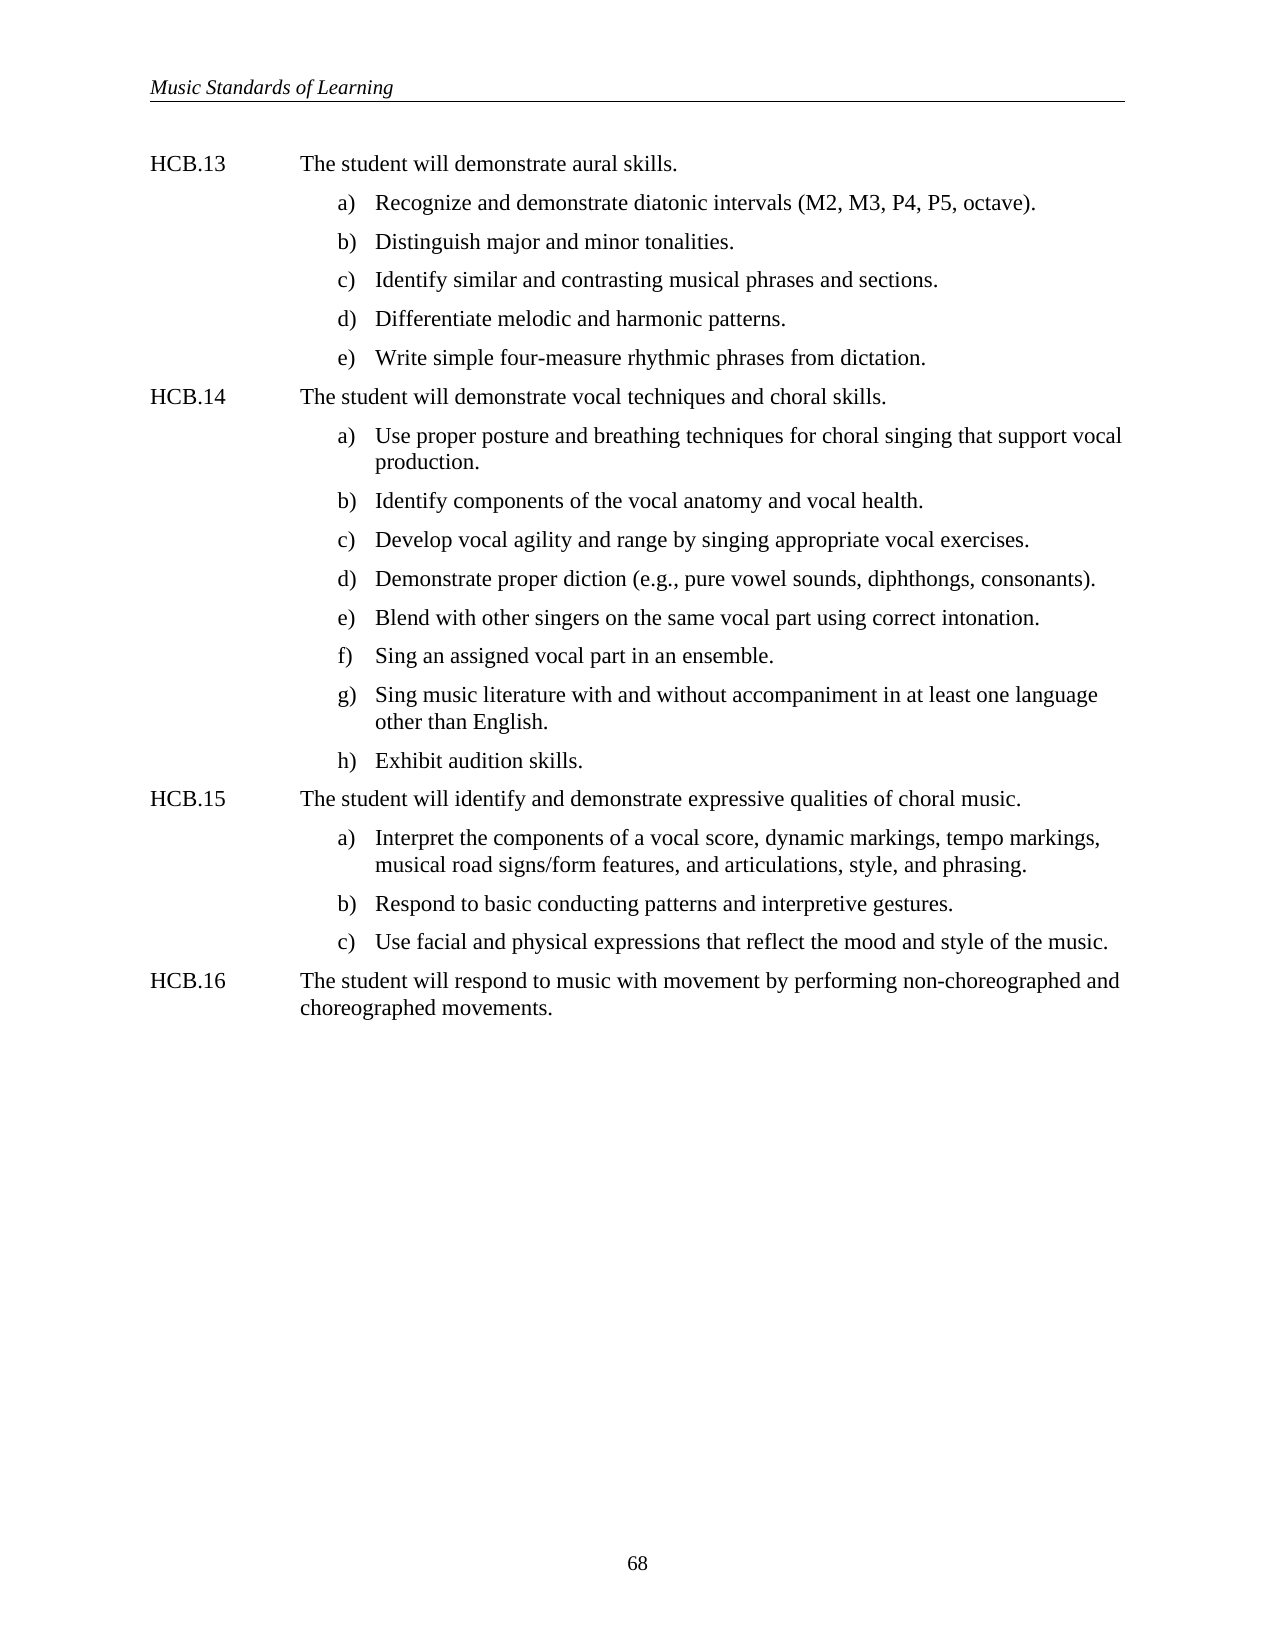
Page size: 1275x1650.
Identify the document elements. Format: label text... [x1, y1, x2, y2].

list Blend with other singers on the same vocal part using correct intonation. [337, 604, 1125, 630]
list Exhibit audition skills. [337, 747, 1125, 773]
text HCB.15 The student will identify and demonstrate expressive qualities of choral music. [150, 786, 1125, 812]
list Distinguish major and minor tonalities. [337, 228, 1125, 254]
list Interpret the components of a vocal score, dynamic markings, tempo markings, musical road signs/form features, and articulations, style, and phrasing. [337, 824, 1125, 877]
list Recognize and demonstrate diatonic intervals (M2, M3, P4, P5, octave). [337, 189, 1125, 215]
text HCB.16 The student will respond to music with movement by performing non-choreographed and choreographed movements. [150, 967, 1125, 1020]
list Use proper posture and breathing techniques for choral singing that support vocal production. [337, 422, 1125, 475]
list Sing music literature with and without accompaniment in at least one language other than English. [337, 681, 1125, 734]
list Develop vocal agility and range by singing appropriate vocal exercises. [337, 526, 1125, 552]
list Demonstrate proper diction (e.g., pure vowel sounds, diphthongs, consonants). [337, 565, 1125, 591]
list Sing an assigned vocal part in an ensemble. [337, 643, 1125, 669]
list Write simple four-measure rhythmic phrases from dictation. [337, 344, 1125, 371]
list Identify similar and contrasting musical phrases and sections. [337, 267, 1125, 293]
list Use facial and physical expressions that reflect the mood and style of the music. [337, 928, 1125, 955]
text HCB.13 The student will demonstrate aural skills. [150, 150, 1125, 176]
list Respond to basic conducting patterns and interpretive gestures. [337, 889, 1125, 916]
list Identify components of the vocal anatomy and vocal health. [337, 487, 1125, 513]
text HCB.14 The student will demonstrate vocal techniques and choral skills. [150, 383, 1125, 409]
list Differentiate melodic and harmonic patterns. [337, 305, 1125, 332]
